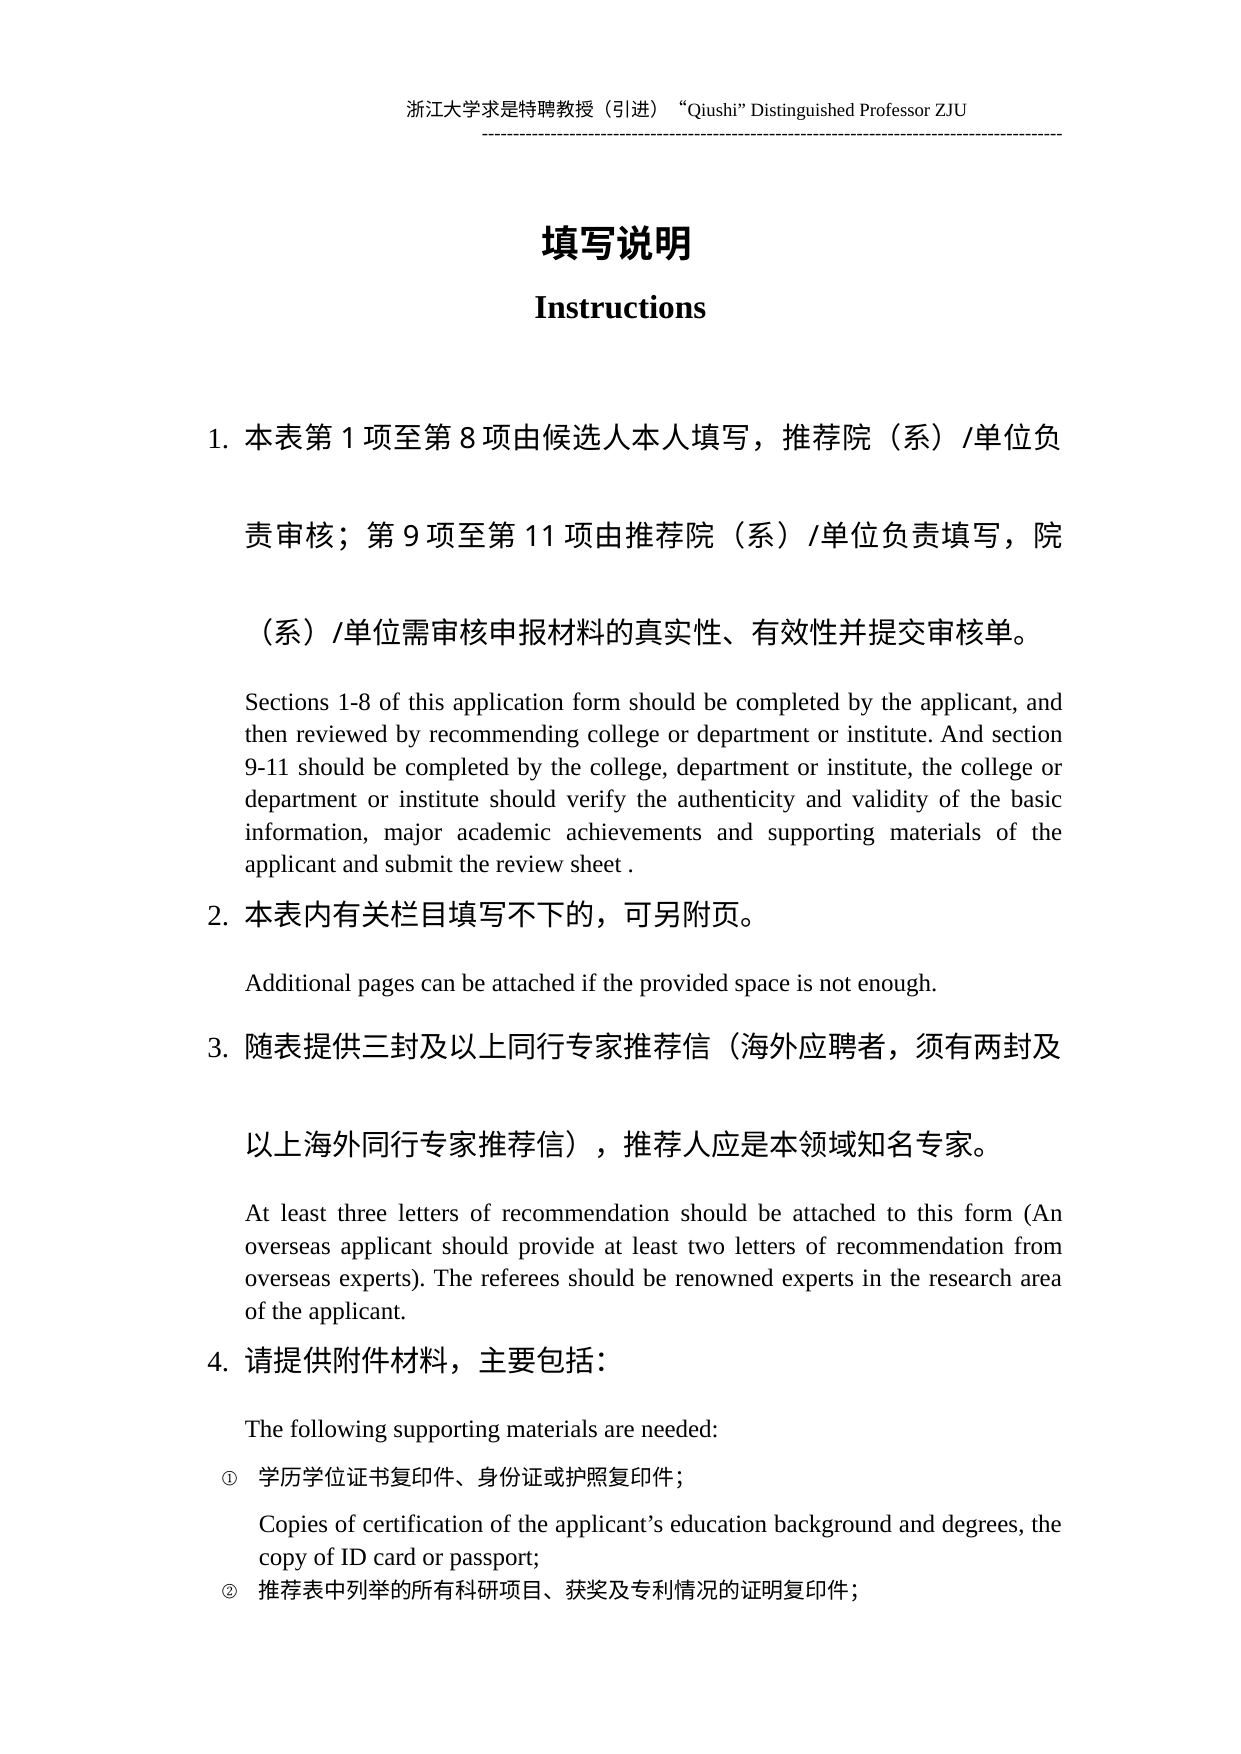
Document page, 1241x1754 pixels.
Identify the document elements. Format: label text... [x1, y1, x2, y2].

text Instructions [177, 273, 1063, 338]
text Sections 1-8 of this application form should be completed by the applicant, and then reviewed by recommending college or department or institute. And section 9-11 should be completed by the college, department or institute, the college or department or institute should verify the authenticity and validity of the basic information, major academic achievements and supporting materials of the applicant and submit the review sheet . [244, 685, 1063, 880]
list 学历学位证书复印件、身份证或护照复印件； [221, 1459, 1063, 1492]
text At least three letters of recommendation should be attached to this form (An overseas applicant should provide at least two letters of recommendation from overseas experts). The referees should be renowned experts in the research area of the applicant. [244, 1196, 1063, 1326]
list 请提供附件材料，主要包括： [207, 1326, 1063, 1391]
list Additional pages can be attached if the provided space is not enough. [244, 966, 1063, 998]
text 填写说明 [177, 208, 1063, 273]
list The following supporting materials are needed: [244, 1412, 1063, 1445]
list 本表内有关栏目填写不下的，可另附页。 [207, 880, 1063, 945]
list 随表提供三封及以上同行专家推荐信（海外应聘者，须有两封及以上海外同行专家推荐信），推荐人应是本领域知名专家。 [207, 1013, 1063, 1175]
text Copies of certification of the applicant’s education background and degrees, the copy of ID card or passport; [258, 1508, 1063, 1573]
list 本表第1项至第8项由候选人本人填写，推荐院（系）/单位负责审核；第9项至第11项由推荐院（系）/单位负责填写，院（系）/单位需审核申报材料的真实性、有效性并提交审核单。 [207, 403, 1063, 663]
list 推荐表中列举的所有科研项目、获奖及专利情况的证明复印件； [221, 1573, 1063, 1605]
